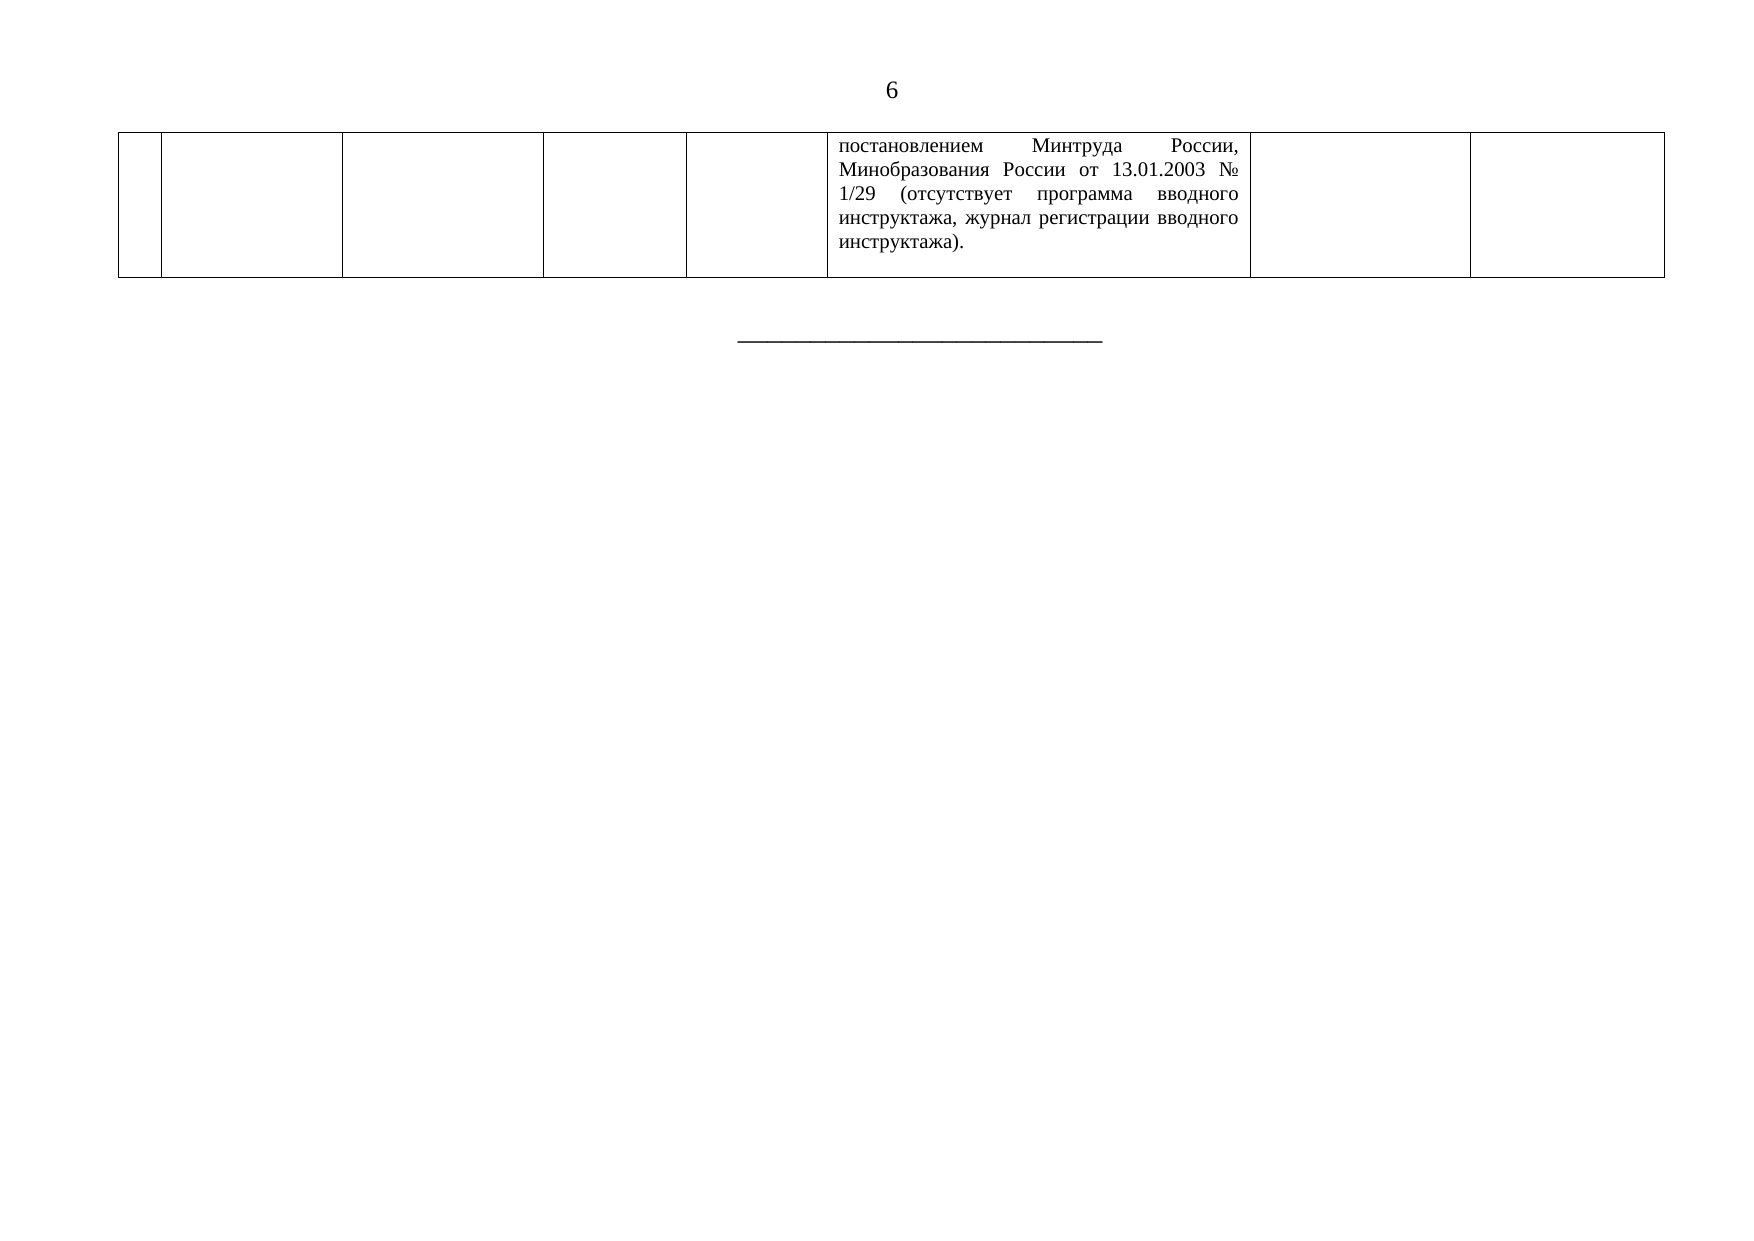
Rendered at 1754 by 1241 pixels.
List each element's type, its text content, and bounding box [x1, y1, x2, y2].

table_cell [1251, 133, 1470, 277]
table_cell 2 [119, 133, 161, 277]
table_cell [162, 133, 342, 277]
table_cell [343, 133, 543, 277]
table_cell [687, 133, 827, 277]
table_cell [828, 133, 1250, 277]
table_cell 19 [544, 133, 686, 277]
text _________________________ [118, 312, 1665, 345]
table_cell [1471, 133, 1664, 277]
